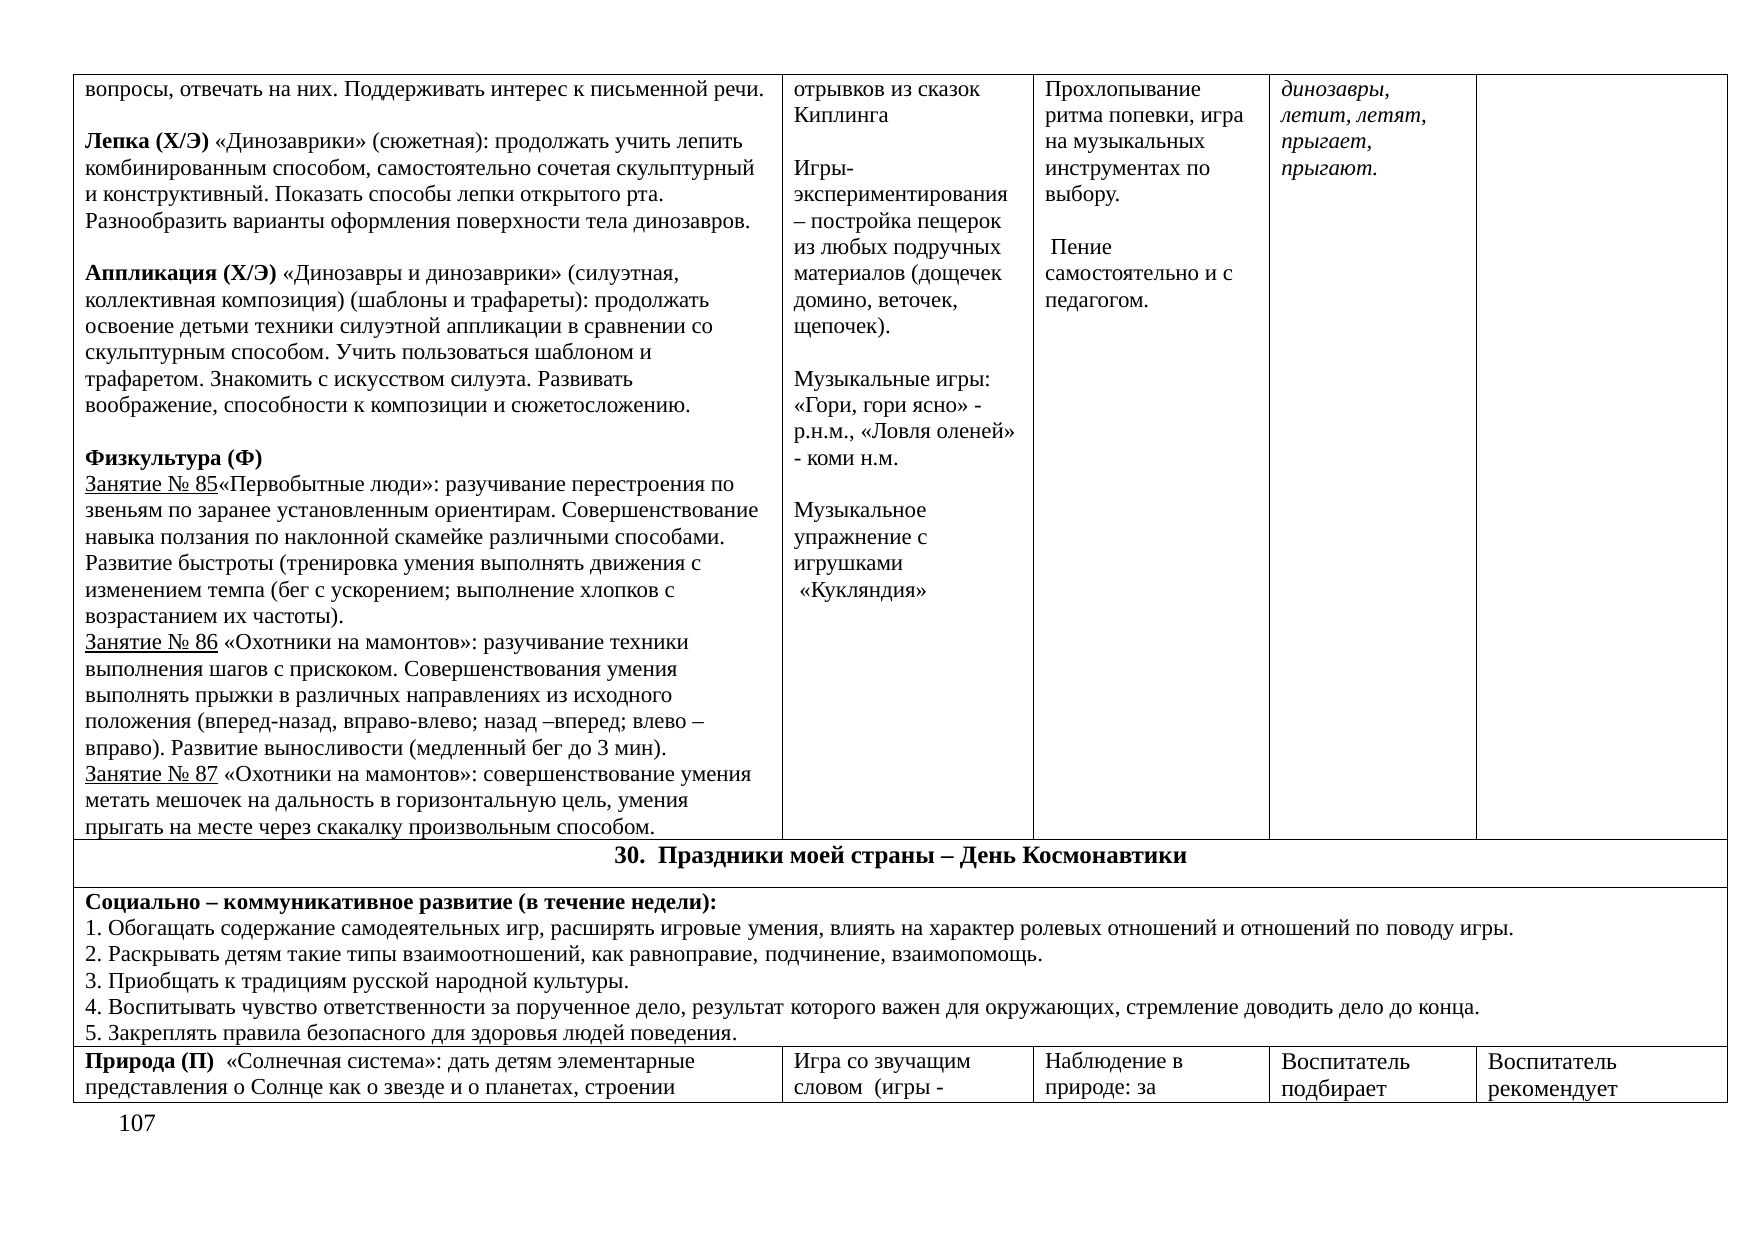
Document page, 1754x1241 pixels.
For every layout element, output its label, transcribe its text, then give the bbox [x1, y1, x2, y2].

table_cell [74, 75, 782, 839]
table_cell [1477, 75, 1727, 839]
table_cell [1034, 75, 1269, 839]
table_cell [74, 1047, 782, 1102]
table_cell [1270, 75, 1476, 839]
table_cell 30. Праздники моей страны – День Космонавтики [74, 840, 1727, 887]
table_cell Социально – коммуникативное развитие (в течение недели): 1. Обогащать содержание самодеятельных игр, расширять игровые умения, влиять на характер ролевых отношений и отношений по поводу игры. 2. Раскрывать детям такие типы взаимоотношений, как равноправие, подчинение, взаимопомощь. 3. Приобщать к традициям русской народной культуры. 4. Воспитывать чувство ответственности за порученное дело, результат которого важен для окружающих, стремление доводить дело до конца. 5. Закреплять правила безопасного для здоровья людей поведения. [74, 888, 1727, 1046]
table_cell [1477, 1047, 1727, 1102]
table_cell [1034, 1047, 1269, 1102]
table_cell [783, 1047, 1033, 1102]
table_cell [1270, 1047, 1476, 1102]
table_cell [783, 75, 1033, 839]
